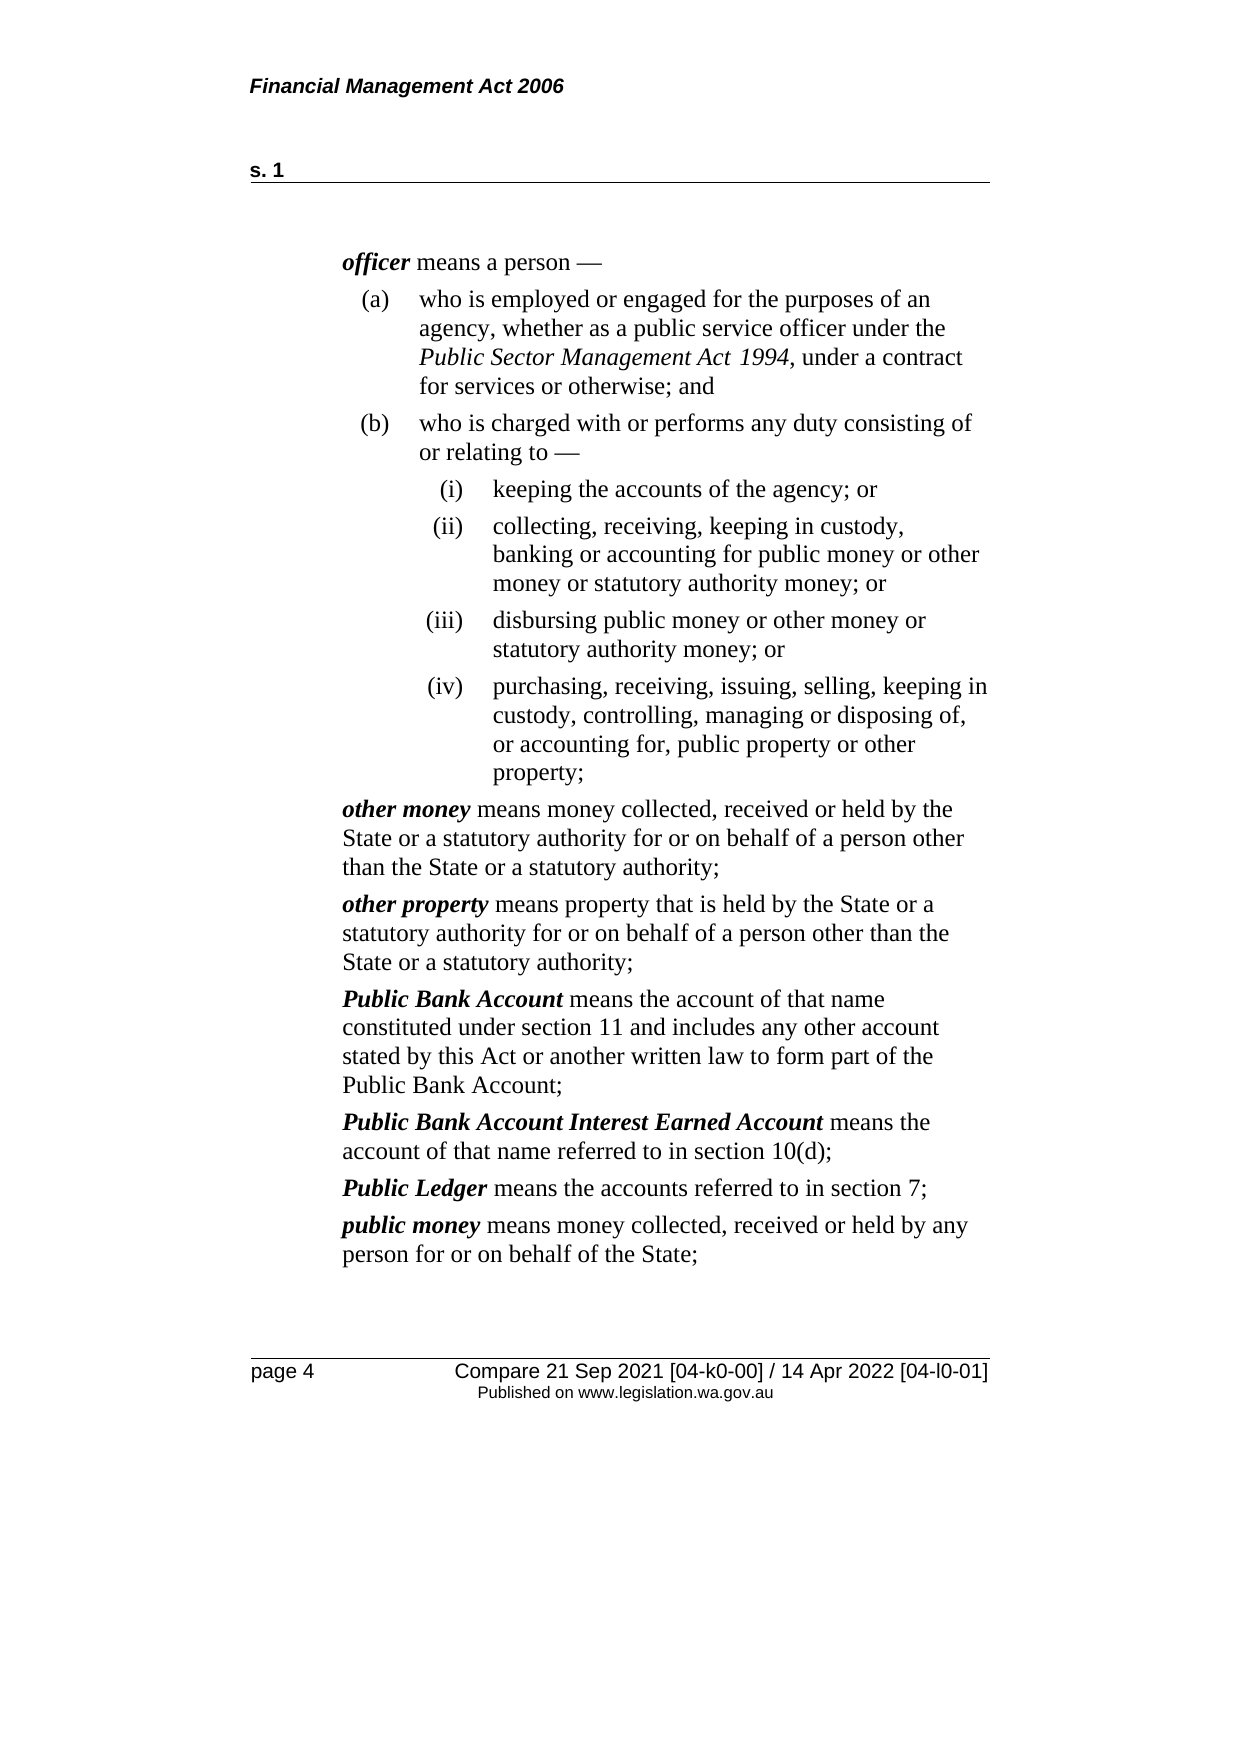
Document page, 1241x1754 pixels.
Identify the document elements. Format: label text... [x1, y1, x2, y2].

text (ii) collecting, receiving, keeping in custody, banking or accounting for public money or other money or statutory authority money; or [251, 511, 990, 597]
text other money means money collected, received or held by the State or a statutory authority for or on behalf of a person other than the State or a statutory authority; [251, 794, 990, 881]
text officer means a person — [251, 247, 990, 276]
text (iii) disbursing public money or other money or statutory authority money; or [251, 605, 990, 663]
text (a) who is employed or engaged for the purposes of an agency, whether as a public service officer under the Public Sector Management Act 1994, under a contract for services or otherwise; and [251, 284, 990, 399]
text other property means property that is held by the State or a statutory authority for or on behalf of a person other than the State or a statutory authority; [251, 889, 990, 975]
text Public Bank Account means the account of that name constituted under section 11 and includes any other account stated by this Act or another written law to form part of the Public Bank Account; [251, 984, 990, 1099]
text Public Ledger means the accounts referred to in section 7; [251, 1173, 990, 1202]
text public money means money collected, received or held by any person for or on behalf of the State; [251, 1210, 990, 1267]
text (i) keeping the accounts of the agency; or [251, 474, 990, 502]
text Public Bank Account Interest Earned Account means the account of that name referred to in section 10(d); [251, 1107, 990, 1164]
text (iv) purchasing, receiving, issuing, selling, keeping in custody, controlling, managing or disposing of, or accounting for, public property or other property; [251, 671, 990, 786]
text (b) who is charged with or performs any duty consisting of or relating to — [251, 408, 990, 465]
